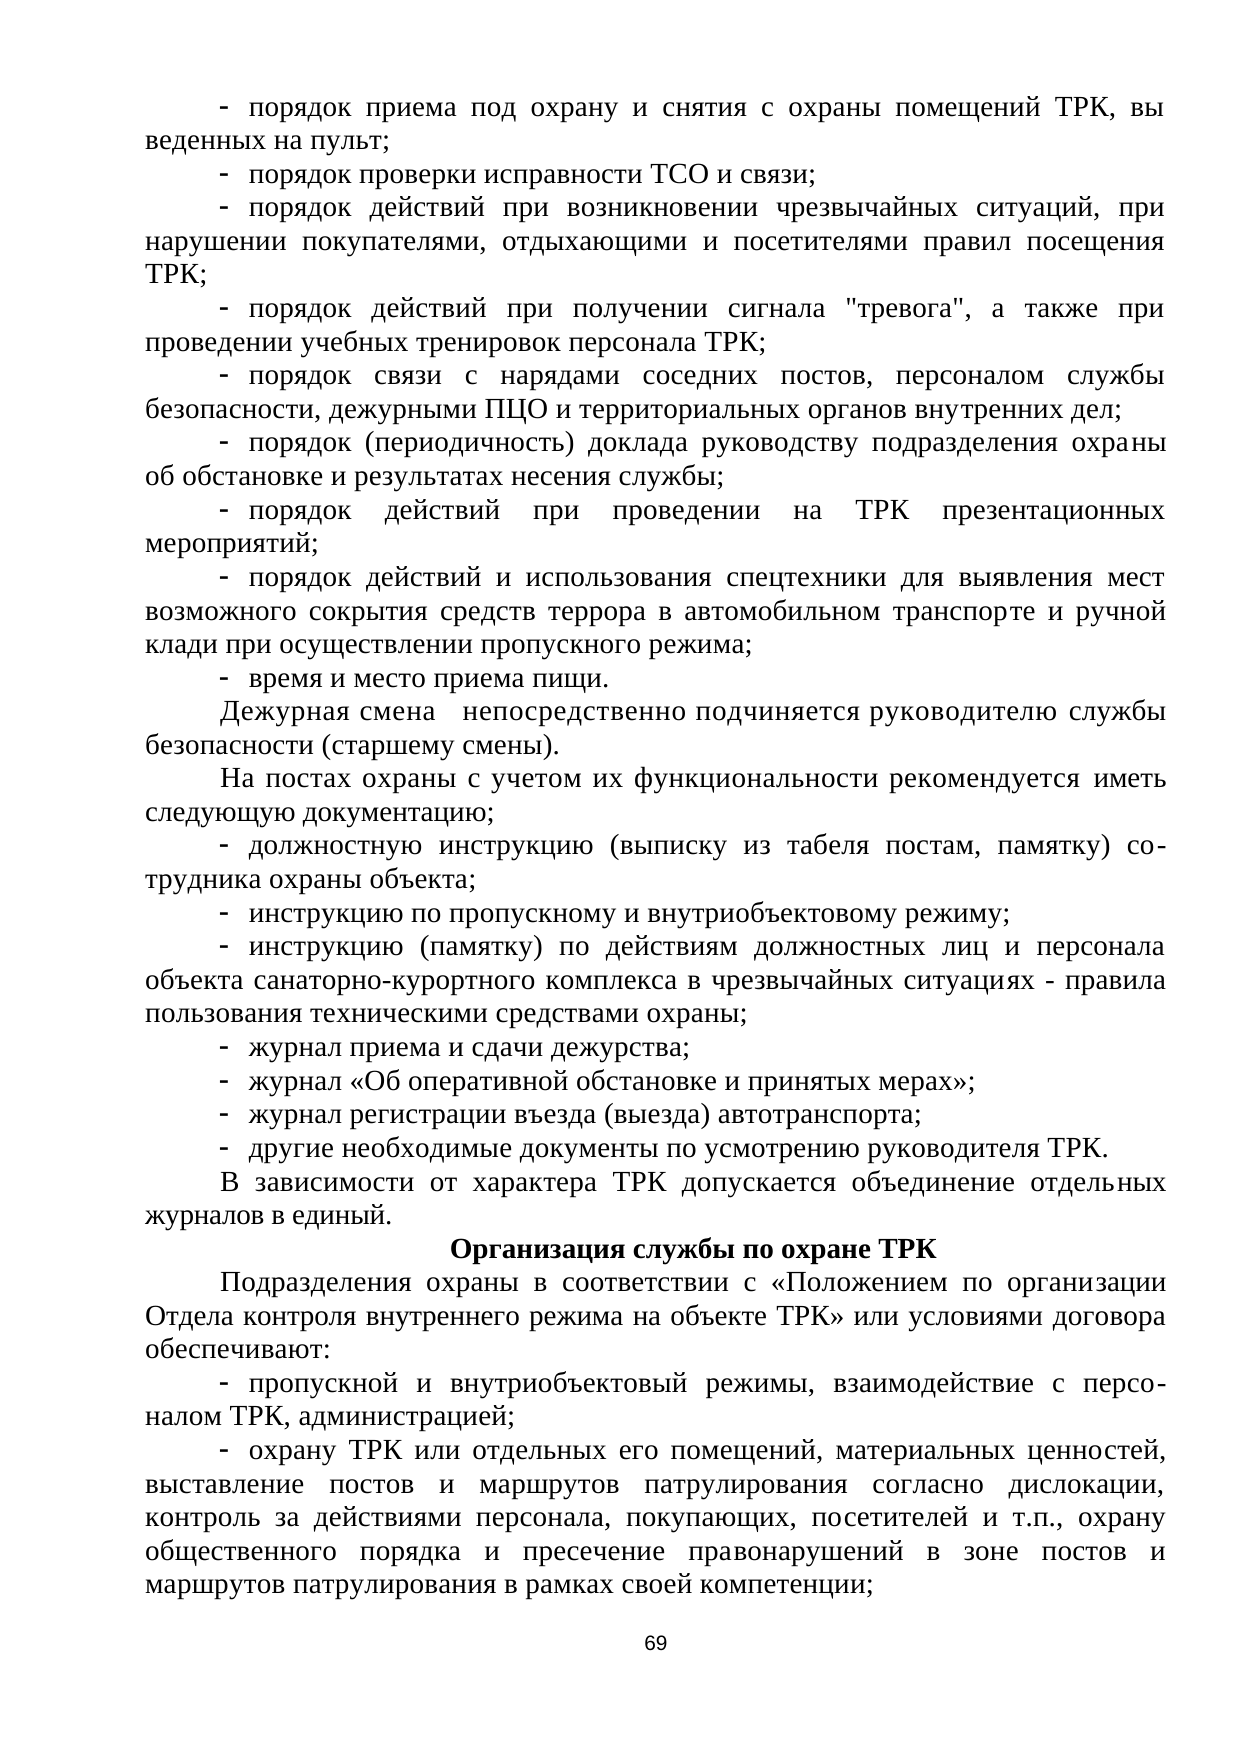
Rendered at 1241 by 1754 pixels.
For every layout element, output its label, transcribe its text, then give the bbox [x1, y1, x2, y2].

list время и место приема пищи. [145, 660, 1166, 693]
list порядок приема под охрану и снятия с охраны помещений ТРК, вы веденных на пульт; [145, 89, 1166, 156]
list порядок (периодичность) доклада руководству подразделения охраны об обстановке и результатах несения службы; [145, 424, 1166, 492]
text Подразделения охраны в соответствии с «Положением по организации Отдела контроля внутреннего режима на объекте ТРК» или условиями договора обеспечивают: [145, 1264, 1166, 1365]
list порядок действий при получении сигнала "тревога", а также при проведении учебных тренировок персонала ТРК; [145, 290, 1166, 357]
list журнал приема и сдачи дежурства; [145, 1029, 1166, 1063]
list охрану ТРК или отдельных его помещений, материальных ценностей, выставление постов и маршрутов патрулирования согласно дислокации, контроль за действиями персонала, покупающих, посетителей и т.п., охрану общественного порядка и пресечение правонарушений в зоне постов и маршрутов патрулирования в рамках своей компетенции; [145, 1432, 1166, 1600]
text На постах охраны с учетом их функциональности рекомендуется иметь следующую документацию; [145, 760, 1166, 827]
list порядок действий и использования спецтехники для выявления мест возможного сокрытия средств террора в автомобильном транспорте и ручной клади при осуществлении пропускного режима; [145, 559, 1166, 660]
list журнал «Об оперативной обстановке и принятых мерах»; [145, 1063, 1166, 1096]
list инструкцию по пропускному и внутриобъектовому режиму; [145, 895, 1166, 928]
text Организация службы по охране ТРК [145, 1231, 1166, 1264]
list инструкцию (памятку) по действиям должностных лиц и персонала объекта санаторно-курортного комплекса в чрезвычайных ситуациях - правила пользования техническими средствами охраны; [145, 928, 1166, 1029]
list должностную инструкцию (выписку из табеля постам, памятку) сотрудника охраны объекта; [145, 827, 1166, 895]
text Дежурная смена непосредственно подчиняется руководителю службы безопасности (старшему смены). [145, 693, 1166, 760]
text В зависимости от характера ТРК допускается объединение отдельных журналов в единый. [145, 1164, 1166, 1231]
list порядок проверки исправности ТСО и связи; [145, 156, 1166, 189]
list пропускной и внутриобъектовый режимы, взаимодействие с персоналом ТРК, администрацией; [145, 1365, 1166, 1432]
list журнал регистрации въезда (выезда) автотранспорта; [145, 1096, 1166, 1130]
list порядок действий при возникновении чрезвычайных ситуаций, при нарушении покупателями, отдыхающими и посетителями правил посещения ТРК; [145, 189, 1166, 290]
list порядок связи с нарядами соседних постов, персоналом службы безопасности, дежурными ПЦО и территориальных органов внутренних дел; [145, 357, 1166, 424]
list порядок действий при проведении на ТРК презентационных мероприятий; [145, 492, 1166, 559]
list другие необходимые документы по усмотрению руководителя ТРК. [145, 1130, 1166, 1164]
